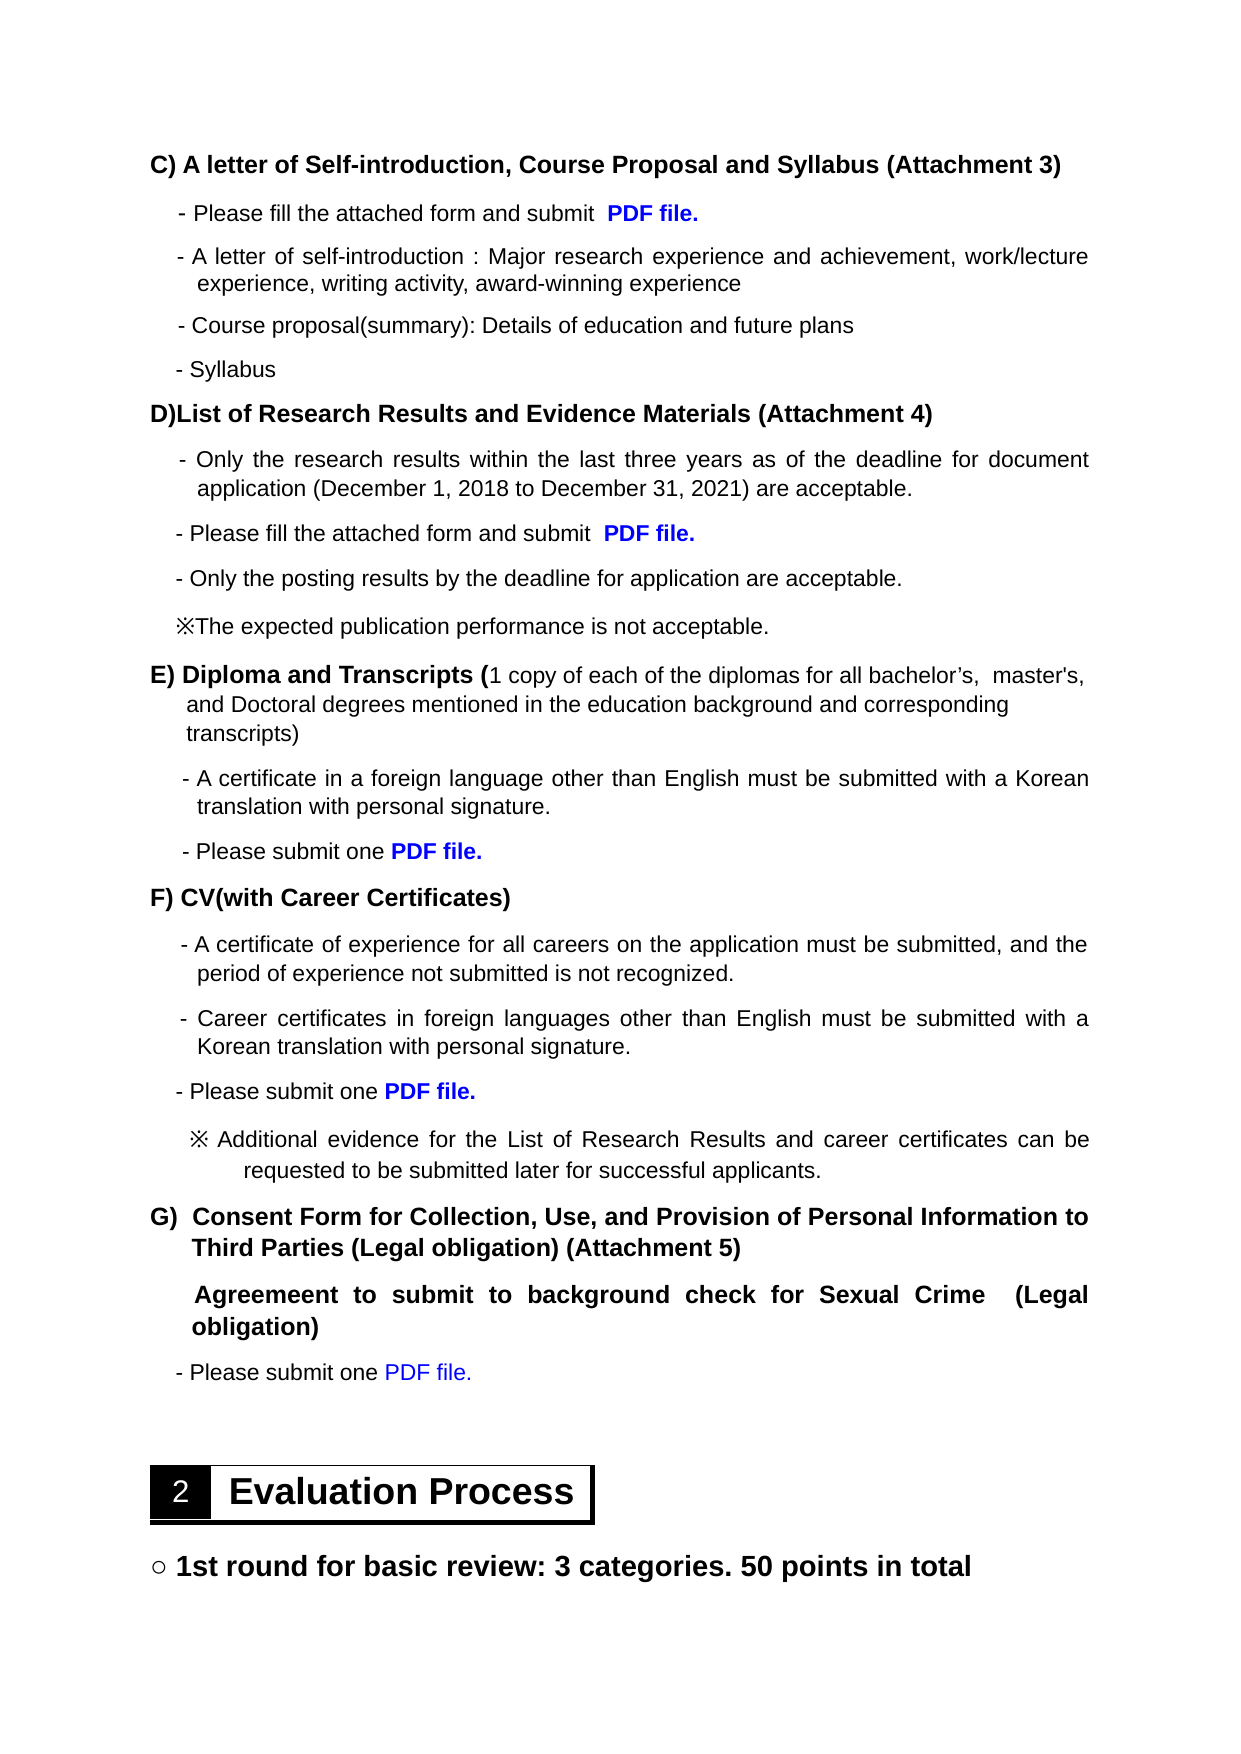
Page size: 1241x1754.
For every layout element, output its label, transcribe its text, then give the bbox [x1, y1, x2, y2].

text G) Consent Form for Collection, Use, and Provision of Personal Information to Third Parties (Legal obligation) (Attachment 5) [150, 1202, 1090, 1262]
text - Please fill the attached form and submit PDF file. [150, 520, 1090, 546]
table_header Evaluation Process [211, 1466, 590, 1519]
text ○ 1st round for basic review: 3 categories. 50 points in total [150, 1549, 1090, 1583]
text - A certificate of experience for all careers on the application must be submitted, and the period of experience not submitted is not recognized. [150, 931, 1090, 986]
text ※ Additional evidence for the List of Research Results and career certificates can be requested to be submitted later for successful applicants. [150, 1123, 1090, 1183]
text - Please submit one PDF file. [150, 1359, 1090, 1386]
text E) Diploma and Transcripts (1 copy of each of the diplomas for all bachelor’s, master's, and Doctoral degrees mentioned in the education background and corresponding transcripts) [150, 660, 1090, 746]
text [150, 198, 1090, 226]
table_header 2 [150, 1465, 211, 1519]
text - Only the posting results by the deadline for application are acceptable. [150, 565, 1090, 591]
text F) CV(with Career Certificates) [150, 883, 1090, 912]
text C) A letter of Self-introduction, Course Proposal and Syllabus (Attachment 3) [150, 150, 1090, 179]
text - Please submit one PDF file. [150, 1078, 1090, 1104]
text - Please submit one PDF file. [150, 838, 1090, 865]
text - Course proposal(summary): Details of education and future plans [57, 312, 1090, 339]
text - Career certificates in foreign languages other than English must be submitted with a Korean translation with personal signature. [150, 1005, 1090, 1059]
text - Only the research results within the last three years as of the deadline for document application (December 1, 2018 to December 31, 2021) are acceptable. [150, 446, 1090, 501]
text - A certificate in a foreign language other than English must be submitted with a Korean translation with personal signature. [150, 765, 1090, 819]
text Agreemeent to submit to background check for Sexual Crime (Legal obligation) [150, 1281, 1090, 1340]
text D)List of Research Results and Evidence Materials (Attachment 4) [150, 398, 1090, 427]
text - A letter of self-introduction : Major research experience and achievement, work/lecture experience, writing activity, award-winning experience [150, 243, 1090, 296]
text ※The expected publication performance is not acceptable. [150, 610, 1090, 641]
text - Syllabus [150, 356, 1090, 382]
